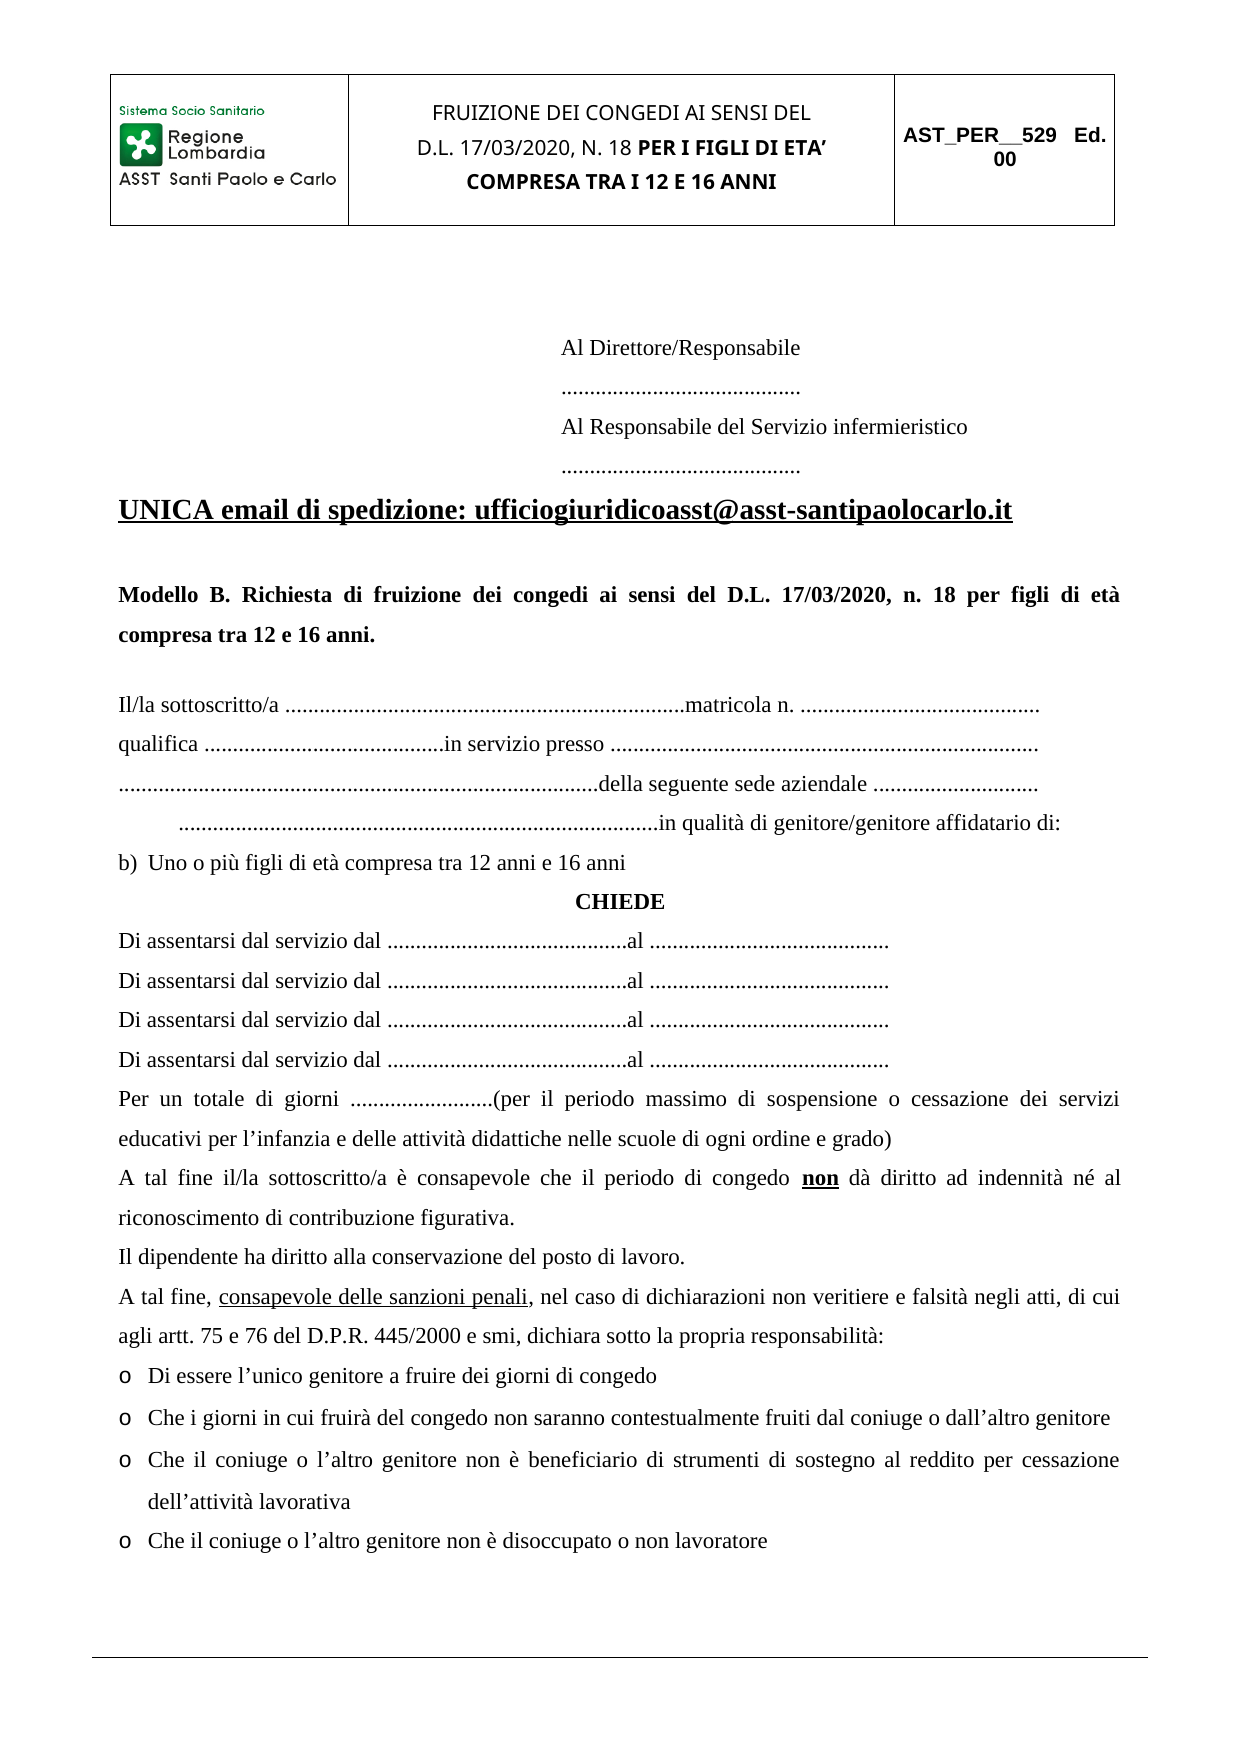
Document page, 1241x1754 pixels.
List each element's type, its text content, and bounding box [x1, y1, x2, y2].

text UNICA email di spedizione: ufficiogiuridicoasst@asst-santipaolocarlo.it [118, 492, 1122, 525]
text A tal fine, consapevole delle sanzioni penali, nel caso di dichiarazioni non veritiere e falsità negli atti, di cui agli artt. 75 e 76 del D.P.R. 445/2000 e smi, dichiara sotto la propria responsabilità: [118, 1283, 1122, 1349]
list Di essere l’unico genitore a fruire dei giorni di congedo [118, 1362, 1122, 1390]
text ....................................................................................in qualità di genitore/genitore affidatario di: [118, 809, 1122, 836]
text ....................................................................................della seguente sede aziendale ............................. [118, 770, 1122, 796]
text .......................................... [487, 373, 1122, 400]
text A tal fine il/la sottoscritto/a è consapevole che il periodo di congedo non dà diritto ad indennità né al riconoscimento di contribuzione figurativa. [118, 1164, 1122, 1230]
text Di assentarsi dal servizio dal ..........................................al .......................................... [118, 928, 1122, 954]
list Che il coniuge o l’altro genitore non è beneficiario di strumenti di sostegno al reddito per cessazione dell’attività lavorativa [118, 1446, 1122, 1514]
picture [118, 99, 341, 195]
list Che il coniuge o l’altro genitore non è disoccupato o non lavoratore [118, 1527, 1122, 1556]
text Di assentarsi dal servizio dal ..........................................al .......................................... [118, 1007, 1122, 1033]
text Al Responsabile del Servizio infermieristico [487, 413, 1122, 439]
text Di assentarsi dal servizio dal ..........................................al .......................................... [118, 1046, 1122, 1072]
text Per un totale di giorni .........................(per il periodo massimo di sospensione o cessazione dei servizi educativi per l’infanzia e delle attività didattiche nelle scuole di ogni ordine e grado) [118, 1086, 1122, 1151]
text .......................................... [487, 452, 1122, 479]
list Che i giorni in cui fruirà del congedo non saranno contestualmente fruiti dal coniuge o dall’altro genitore [118, 1404, 1122, 1432]
text Il dipendente ha diritto alla conservazione del posto di lavoro. [118, 1243, 1122, 1270]
text qualifica ..........................................in servizio presso ........................................................................... [118, 730, 1122, 757]
text Di assentarsi dal servizio dal ..........................................al .......................................... [118, 967, 1122, 993]
text Modello B. Richiesta di fruizione dei congedi ai sensi del D.L. 17/03/2020, n. 18 per figli di età compresa tra 12 e 16 anni. [118, 582, 1122, 647]
text b) Uno o più figli di età compresa tra 12 anni e 16 anni [118, 849, 1122, 875]
text Il/la sottoscritto/a ......................................................................matricola n. .......................................... [118, 691, 1122, 717]
text Al Direttore/Responsabile [487, 334, 1122, 360]
text CHIEDE [118, 888, 1122, 914]
